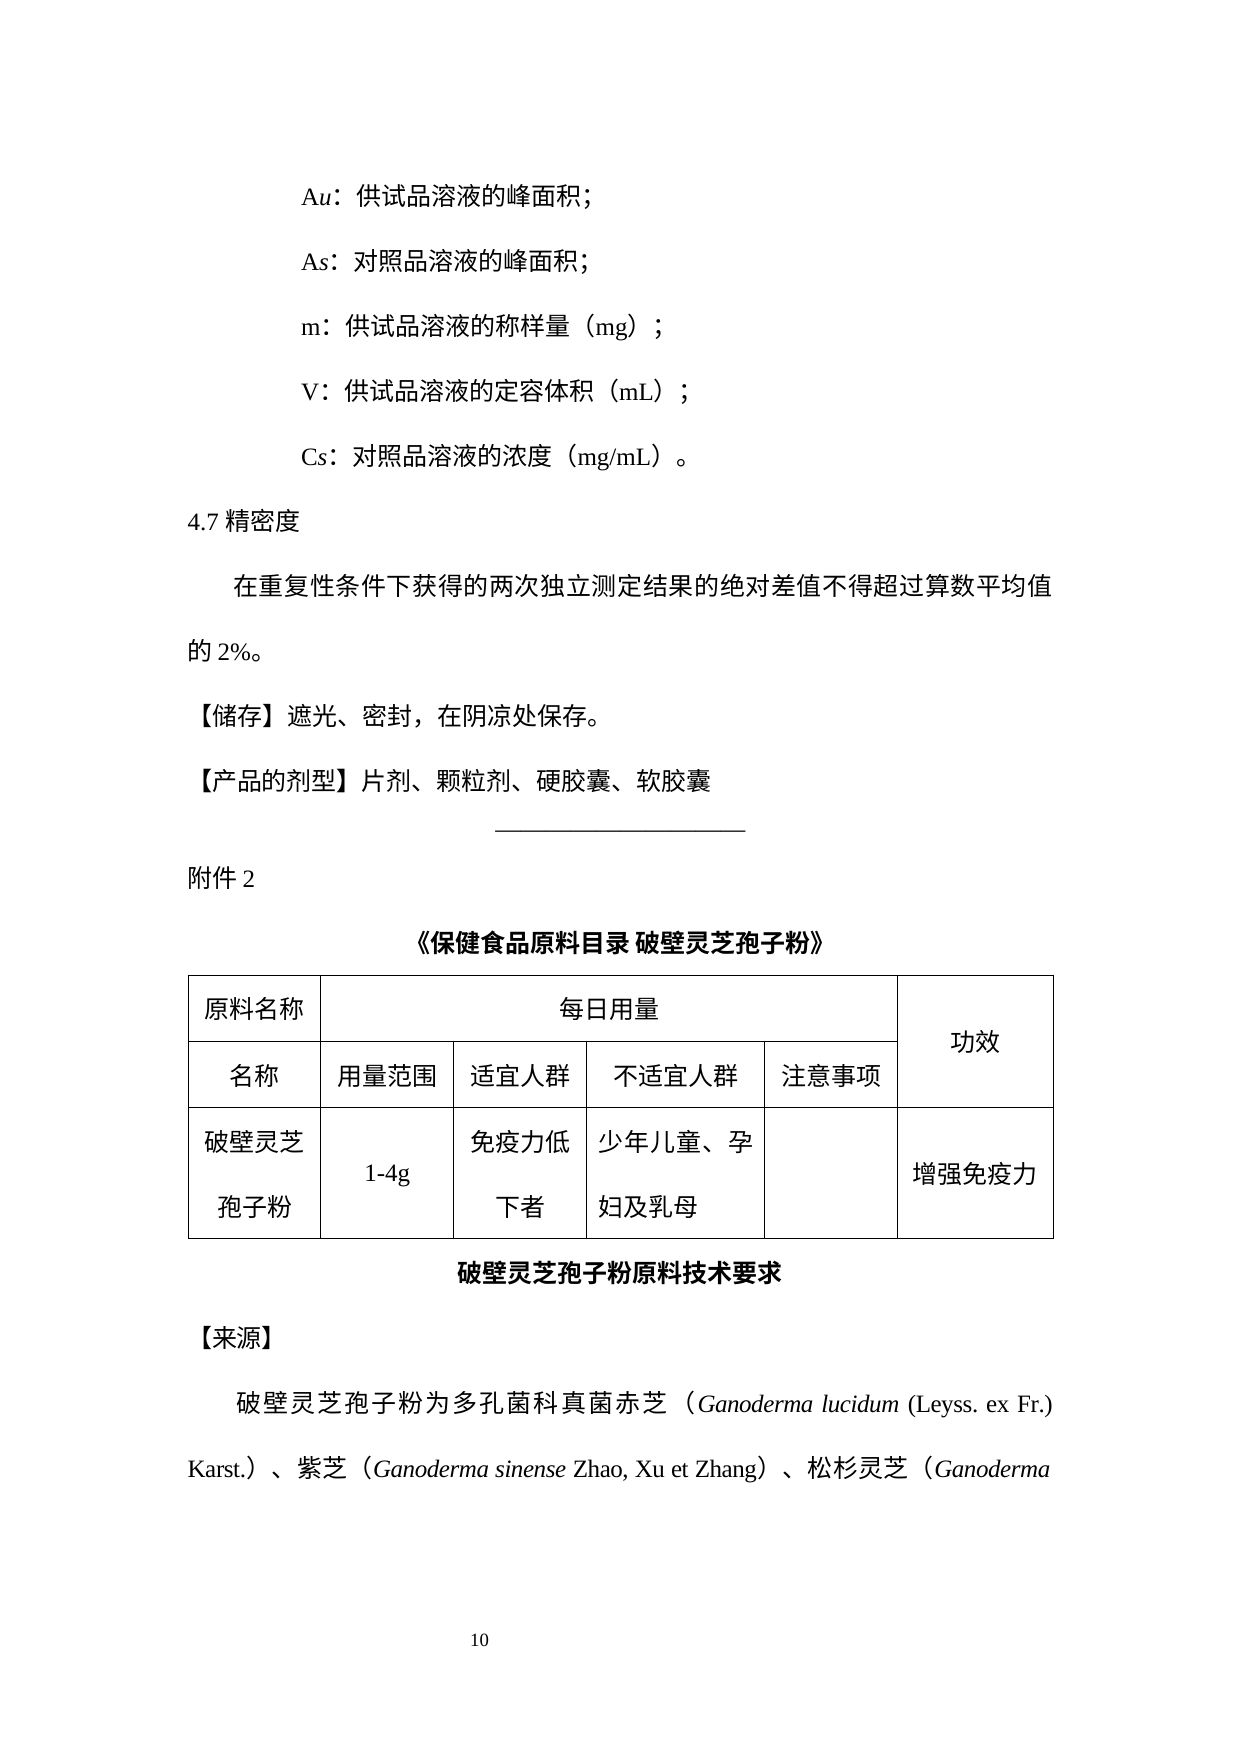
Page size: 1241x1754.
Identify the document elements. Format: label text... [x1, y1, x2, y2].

table_cell 名称 [189, 1042, 320, 1107]
table_header 每日用量 [321, 976, 897, 1041]
table_cell 增强免疫力 [898, 1108, 1053, 1238]
table_cell 不适宜人群 [587, 1042, 764, 1107]
text 《保健食品原料目录 破壁灵芝孢子粉》 [187, 909, 1053, 974]
text m：供试品溶液的称样量（mg）； [255, 292, 1053, 357]
text 在重复性条件下获得的两次独立测定结果的绝对差值不得超过算数平均值的2%。 [187, 552, 1053, 682]
table_header 原料名称 [189, 976, 320, 1041]
text Cs：对照品溶液的浓度（mg/mL）。 [255, 422, 1053, 487]
table_cell 注意事项 [765, 1042, 897, 1107]
text 破壁灵芝孢子粉原料技术要求 [187, 1239, 1053, 1304]
table_cell [765, 1108, 897, 1238]
text Au：供试品溶液的峰面积； [255, 162, 1053, 227]
text 4.7 精密度 [187, 487, 1053, 552]
text V：供试品溶液的定容体积（mL）； [255, 357, 1053, 422]
table_cell 破壁灵芝孢子粉 [189, 1108, 320, 1238]
text 【储存】遮光、密封，在阴凉处保存。 [187, 682, 1053, 747]
text As：对照品溶液的峰面积； [255, 227, 1053, 292]
table_cell 用量范围 [321, 1042, 453, 1107]
table_cell 1-4g [321, 1108, 453, 1238]
text 【产品的剂型】片剂、颗粒剂、硬胶囊、软胶囊 [187, 747, 1053, 812]
text 附件2 [187, 844, 1053, 909]
text 【来源】 [187, 1304, 1053, 1369]
table_cell 少年儿童、孕妇及乳母 [587, 1108, 764, 1238]
table_cell 免疫力低下者 [454, 1108, 586, 1238]
table_cell 适宜人群 [454, 1042, 586, 1107]
table_header 功效 [898, 976, 1053, 1107]
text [187, 1369, 1053, 1499]
text —————————— [187, 812, 1053, 844]
